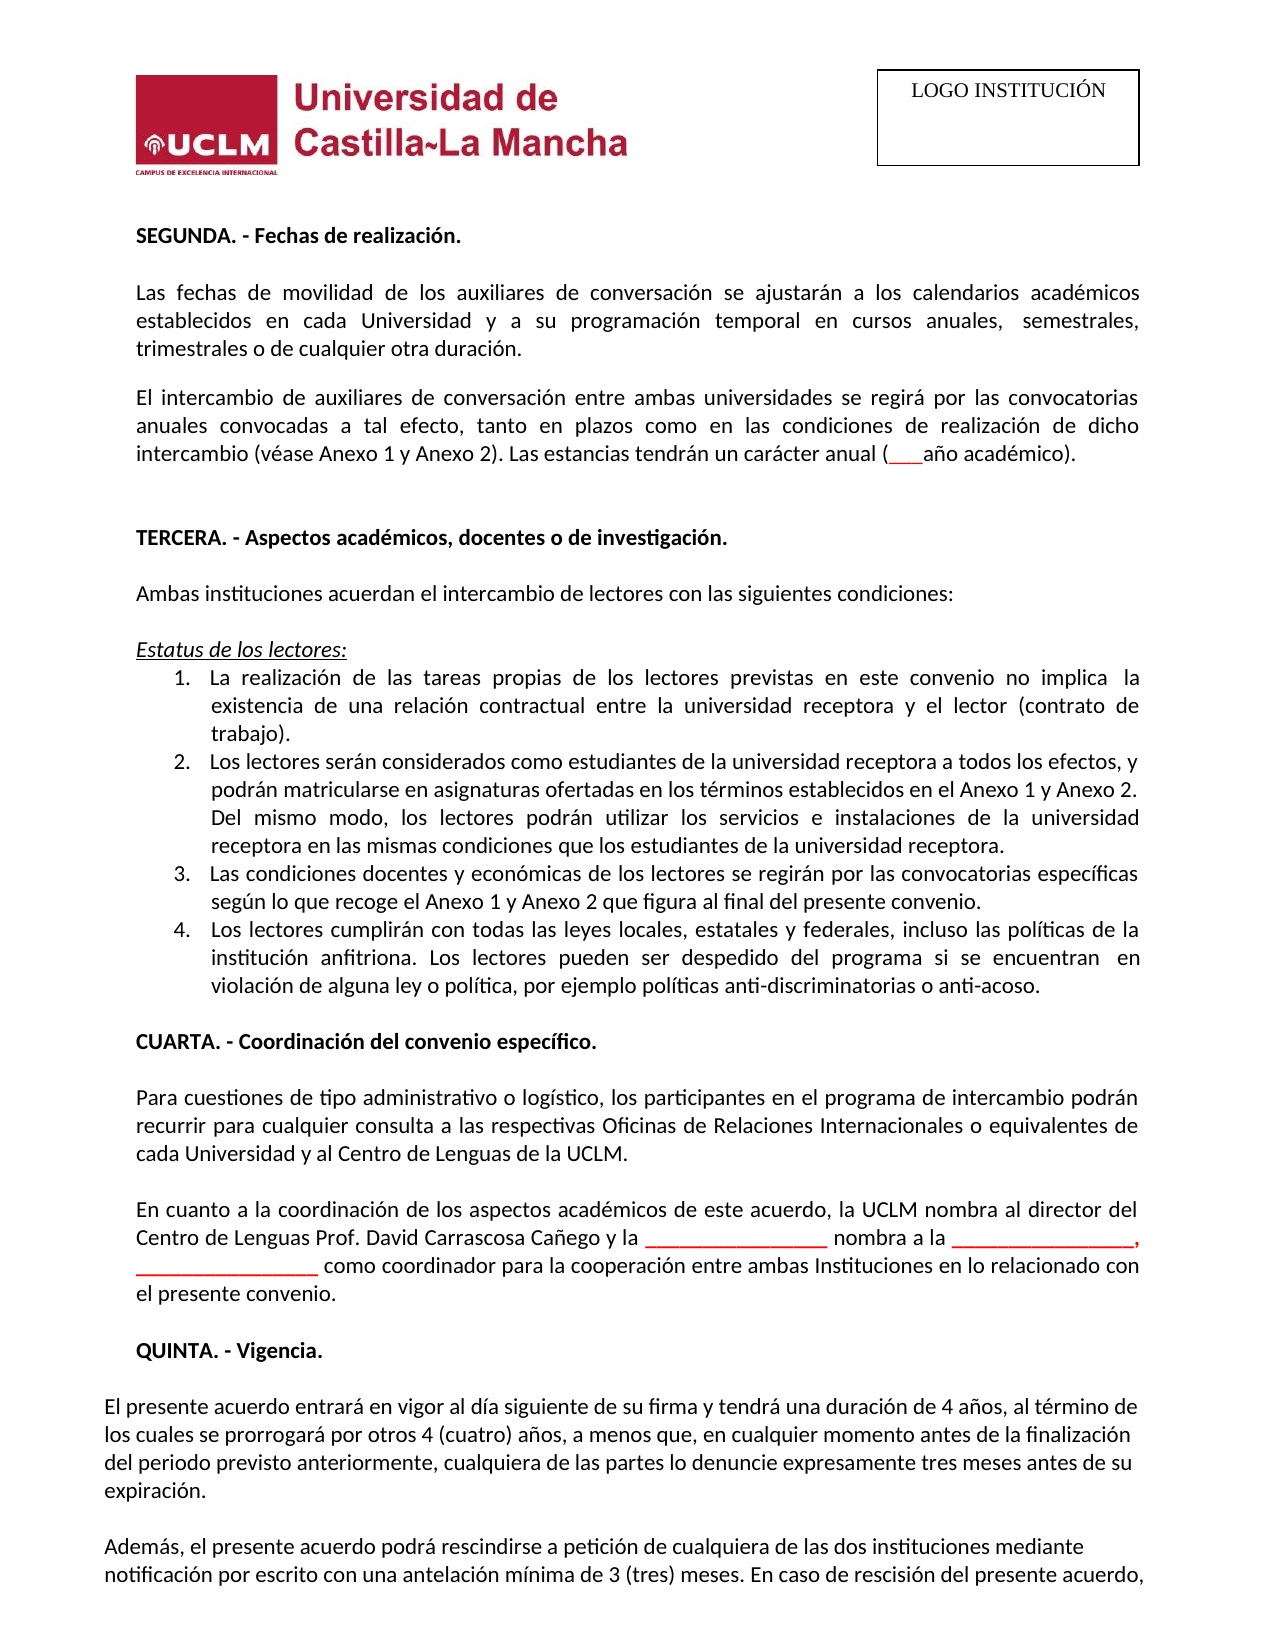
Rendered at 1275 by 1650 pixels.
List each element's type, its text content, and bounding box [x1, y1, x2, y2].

text Las fechas de movilidad de los auxiliares de conversación se ajustarán a los calendarios académicos establecidos en cada Universidad y a su programación temporal en cursos anuales, semestrales, trimestrales o de cualquier otra duración. [136, 278, 1140, 362]
subtitle QUINTA. - Vigencia. [136, 1336, 1152, 1364]
text Para cuestiones de tipo administrativo o logístico, los participantes en el programa de intercambio podrán recurrir para cualquier consulta a las respectivas Oficinas de Relaciones Internacionales o equivalentes de cada Universidad y al Centro de Lenguas de la UCLM. [136, 1083, 1140, 1167]
text En cuanto a la coordinación de los aspectos académicos de este acuerdo, la UCLM nombra al director del Centro de Lenguas Prof. David Carrascosa Cañego y la ________________ nombra a la ________________, ________________ como coordinador para la cooperación entre ambas Instituciones en lo relacionado con el presente convenio. [136, 1196, 1140, 1308]
text Ambas instituciones acuerdan el intercambio de lectores con las siguientes condiciones: [136, 579, 1152, 607]
text El presente acuerdo entrará en vigor al día siguiente de su firma y tendrá una duración de 4 años, al término de los cuales se prorrogará por otros 4 (cuatro) años, a menos que, en cualquier momento antes de la finalización del periodo previsto anteriormente, cualquiera de las partes lo denuncie expresamente tres meses antes de su expiración. [104, 1392, 1152, 1504]
list La realización de las tareas propias de los lectores previstas en este convenio no implica la existencia de una relación contractual entre la universidad receptora y el lector (contrato de trabajo). [173, 663, 1140, 747]
text Estatus de los lectores: [136, 635, 1152, 663]
subtitle SEGUNDA. - Fechas de realización. [136, 222, 1152, 249]
list Los lectores cumplirán con todas las leyes locales, estatales y federales, incluso las políticas de la institución anfitriona. Los lectores pueden ser despedido del programa si se encuentran en violación de alguna ley o política, por ejemplo políticas anti-discriminatorias o anti-acoso. [173, 915, 1140, 999]
text El intercambio de auxiliares de conversación entre ambas universidades se regirá por las convocatorias anuales convocadas a tal efecto, tanto en plazos como en las condiciones de realización de dicho intercambio (véase Anexo 1 y Anexo 2). Las estancias tendrán un carácter anual (___año académico). [136, 383, 1140, 467]
subtitle TERCERA. - Aspectos académicos, docentes o de investigación. [136, 523, 1152, 551]
list Los lectores serán considerados como estudiantes de la universidad receptora a todos los efectos, y podrán matricularse en asignaturas ofertadas en los términos establecidos en el Anexo 1 y Anexo 2. Del mismo modo, los lectores podrán utilizar los servicios e instalaciones de la universidad receptora en las mismas condiciones que los estudiantes de la universidad receptora. [173, 747, 1140, 859]
subtitle CUARTA. - Coordinación del convenio específico. [136, 1027, 1152, 1055]
picture [135, 75, 627, 175]
list Las condiciones docentes y económicas de los lectores se regirán por las convocatorias específicas según lo que recoge el Anexo 1 y Anexo 2 que figura al final del presente convenio. [173, 859, 1140, 915]
